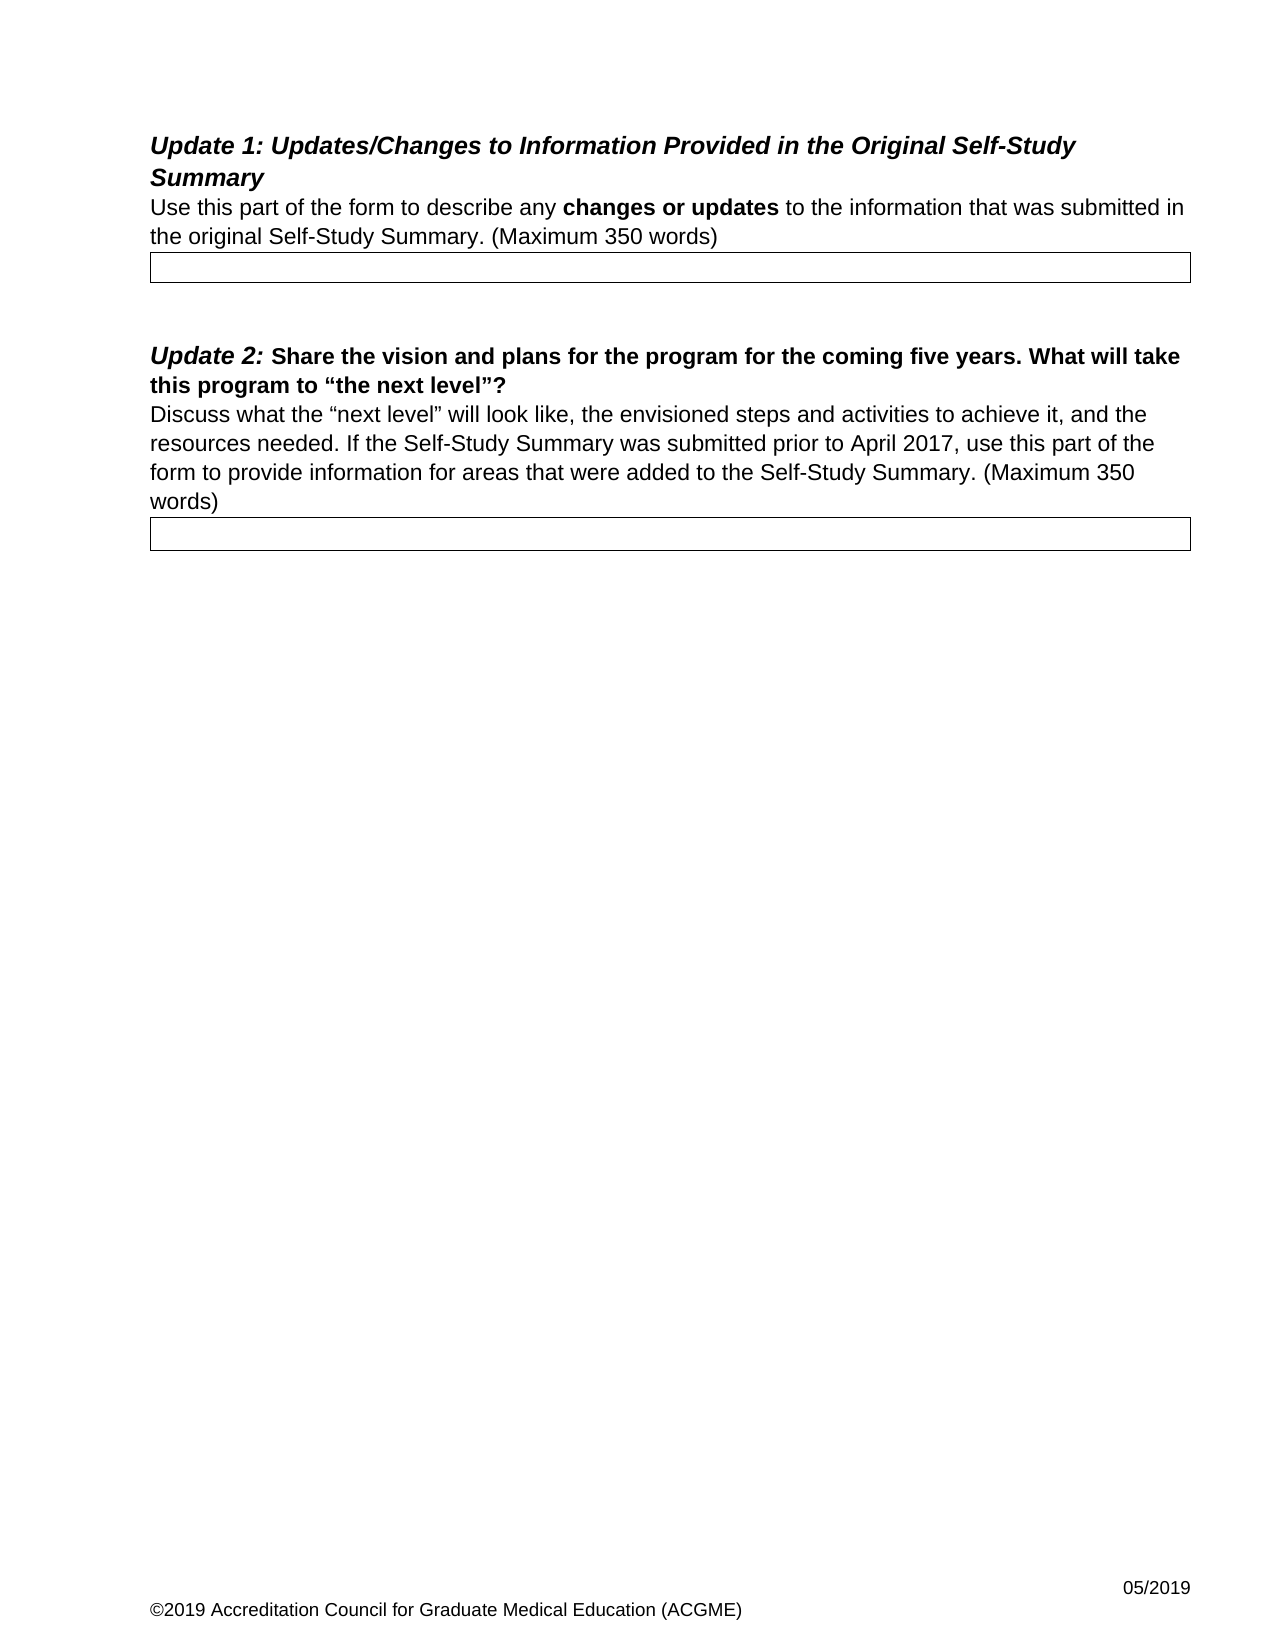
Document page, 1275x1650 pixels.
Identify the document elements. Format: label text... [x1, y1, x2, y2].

text Update 1: Updates/Changes to Information Provided in the Original Self-Study Summary [150, 131, 1191, 191]
table_header [151, 253, 1190, 282]
text Update 2: Share the vision and plans for the program for the coming five years. What will take this program to “the next level”? [150, 341, 1191, 399]
text Use this part of the form to describe any changes or updates to the information that was submitted in the original Self-Study Summary. (Maximum 350 words) [150, 194, 1191, 249]
table_header [151, 518, 1190, 550]
text Discuss what the “next level” will look like, the envisioned steps and activities to achieve it, and the resources needed. If the Self-Study Summary was submitted prior to April 2017, use this part of the form to provide information for areas that were added to the Self-Study Summary. (Maximum 350 words) [150, 401, 1191, 514]
